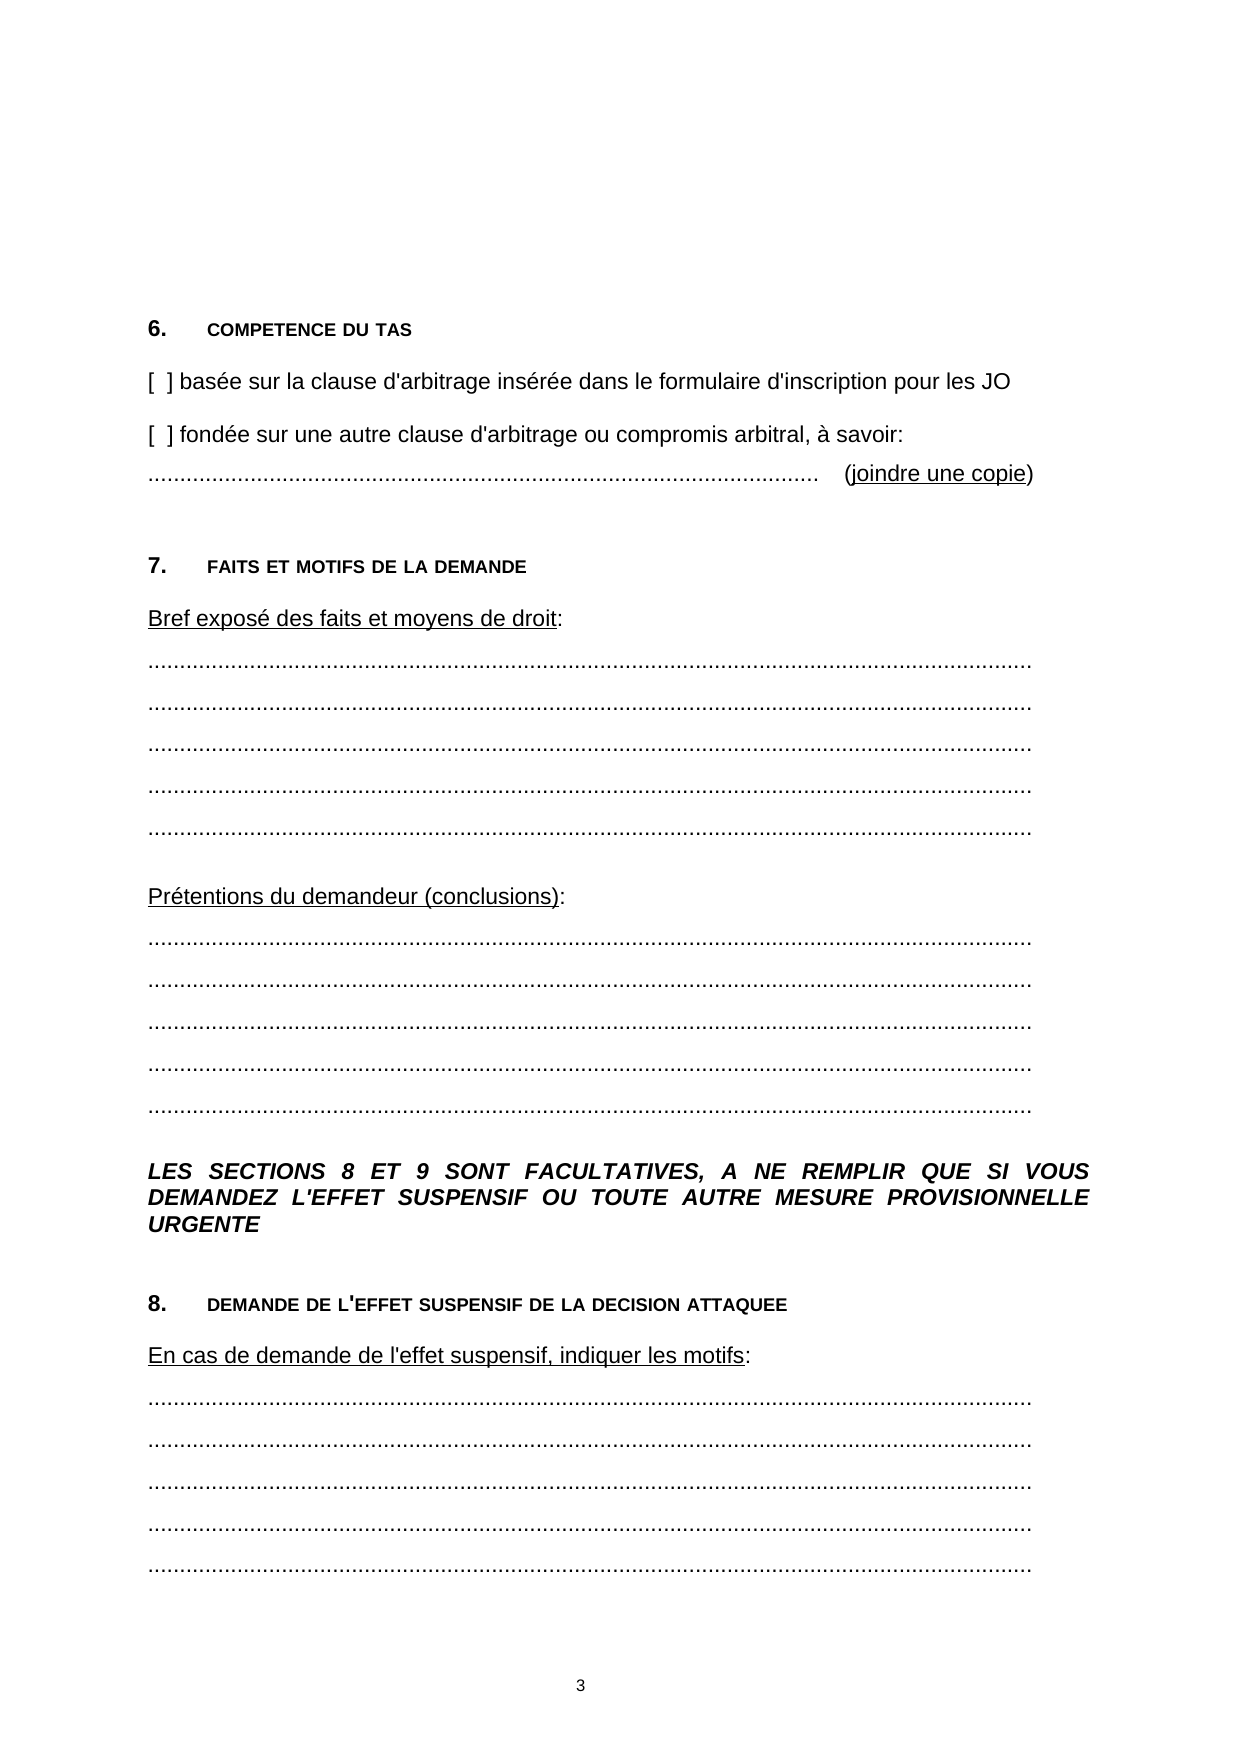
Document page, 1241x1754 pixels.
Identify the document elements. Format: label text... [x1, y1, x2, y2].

text Prétentions du demandeur (conclusions): [148, 883, 1092, 909]
text En cas de demande de l'effet suspensif, indiquer les motifs: [148, 1342, 1092, 1369]
text LES SECTIONS 8 ET 9 SONT FACULTATIVES, A NE REMPLIR QUE SI VOUS DEMANDEZ L'EFFET SUSPENSIF OU TOUTE AUTRE MESURE PROVISIONNELLE URGENTE [148, 1158, 1092, 1237]
text 7. faits et motifs de la demande [148, 552, 1092, 579]
text 8. demande de l'effet suspensif de la decision attaquee [148, 1290, 1092, 1316]
text [ ] basée sur la clause d'arbitrage insérée dans le formulaire d'inscription pour les JO [148, 368, 1092, 394]
text 6. competence du tas [148, 315, 1092, 342]
text [ ] fondée sur une autre clause d'arbitrage ou compromis arbitral, à savoir: [148, 421, 1092, 447]
text (joindre une copie) [148, 460, 1092, 487]
text Bref exposé des faits et moyens de droit: [148, 605, 1092, 632]
